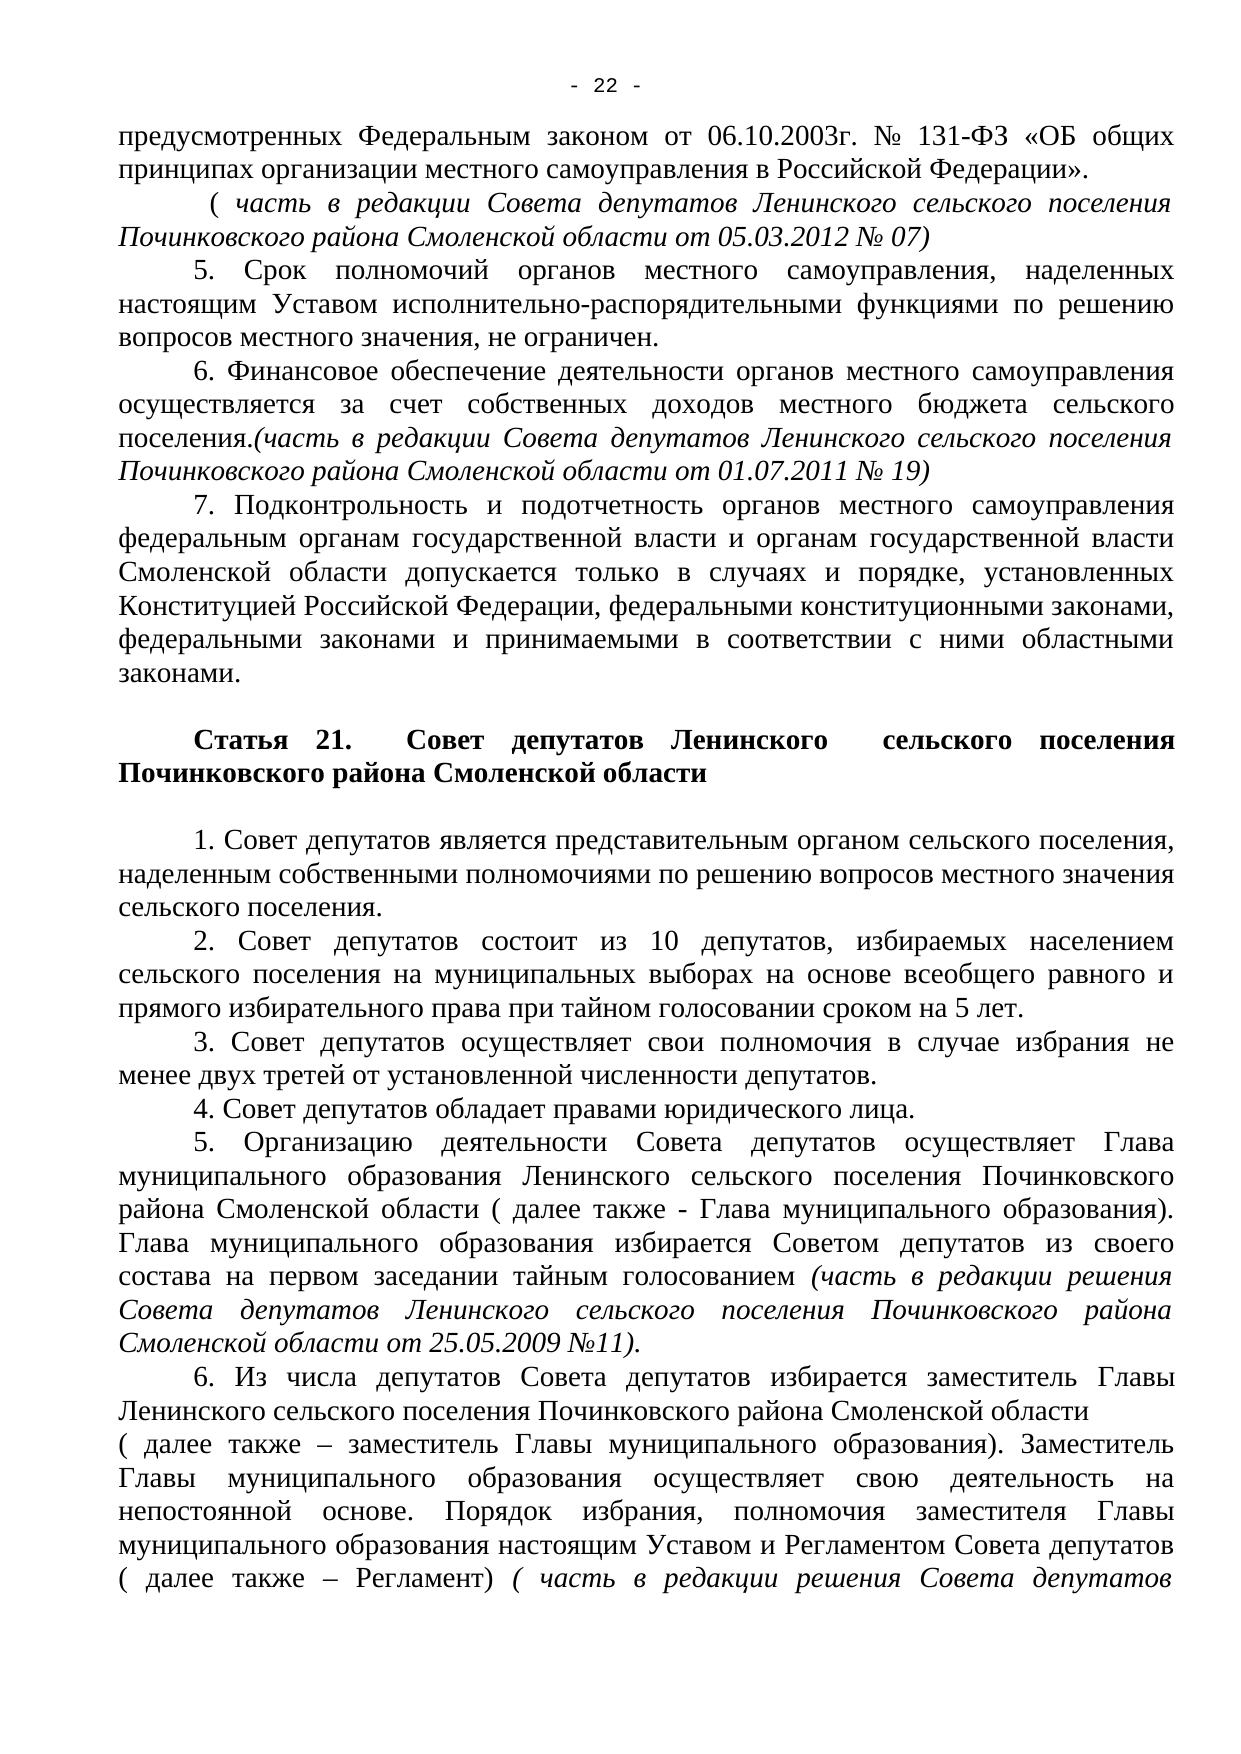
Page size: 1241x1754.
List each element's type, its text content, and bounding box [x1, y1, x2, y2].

text 5. Срок полномочий органов местного самоуправления, наделенных настоящим Уставом исполнительно-распорядительными функциями по решению вопросов местного значения, не ограничен. [118, 252, 1175, 353]
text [118, 1426, 1175, 1594]
text Статья 21. Совет депутатов Ленинского сельского поселения Починковского района Смоленской области [118, 722, 1175, 789]
text ( часть в редакции Совета депутатов Ленинского сельского поселения Починковского района Смоленской области от 05.03.2012 № 07) [118, 185, 1175, 252]
text 6. Финансовое обеспечение деятельности органов местного самоуправления осуществляется за счет собственных доходов местного бюджета сельского поселения.(часть в редакции Совета депутатов Ленинского сельского поселения Починковского района Смоленской области от 01.07.2011 № 19) [118, 353, 1175, 487]
text 7. Подконтрольность и подотчетность органов местного самоуправления федеральным органам государственной власти и органам государственной власти Смоленской области допускается только в случаях и порядке, установленных Конституцией Российской Федерации, федеральными конституционными законами, федеральными законами и принимаемыми в соответствии с ними областными законами. [118, 487, 1175, 688]
text 4. Совет депутатов обладает правами юридического лица. [118, 1091, 1175, 1124]
text 1. Совет депутатов является представительным органом сельского поселения, наделенным собственными полномочиями по решению вопросов местного значения сельского поселения. [118, 822, 1175, 923]
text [118, 118, 1175, 185]
text 3. Совет депутатов осуществляет свои полномочия в случае избрания не менее двух третей от установленной численности депутатов. [118, 1024, 1175, 1091]
text 6. Из числа депутатов Совета депутатов избирается заместитель Главы Ленинского сельского поселения Починковского района Смоленской области [118, 1359, 1175, 1426]
text 5. Организацию деятельности Совета депутатов осуществляет Глава муниципального образования Ленинского сельского поселения Починковского района Смоленской области ( далее также - Глава муниципального образования). Глава муниципального образования избирается Советом депутатов из своего состава на первом заседании тайным голосованием (часть в редакции решения Совета депутатов Ленинского сельского поселения Починковского района Смоленской области от 25.05.2009 №11). [118, 1124, 1175, 1359]
text 2. Совет депутатов состоит из 10 депутатов, избираемых населением сельского поселения на муниципальных выборах на основе всеобщего равного и прямого избирательного права при тайном голосовании сроком на 5 лет. [118, 923, 1175, 1024]
